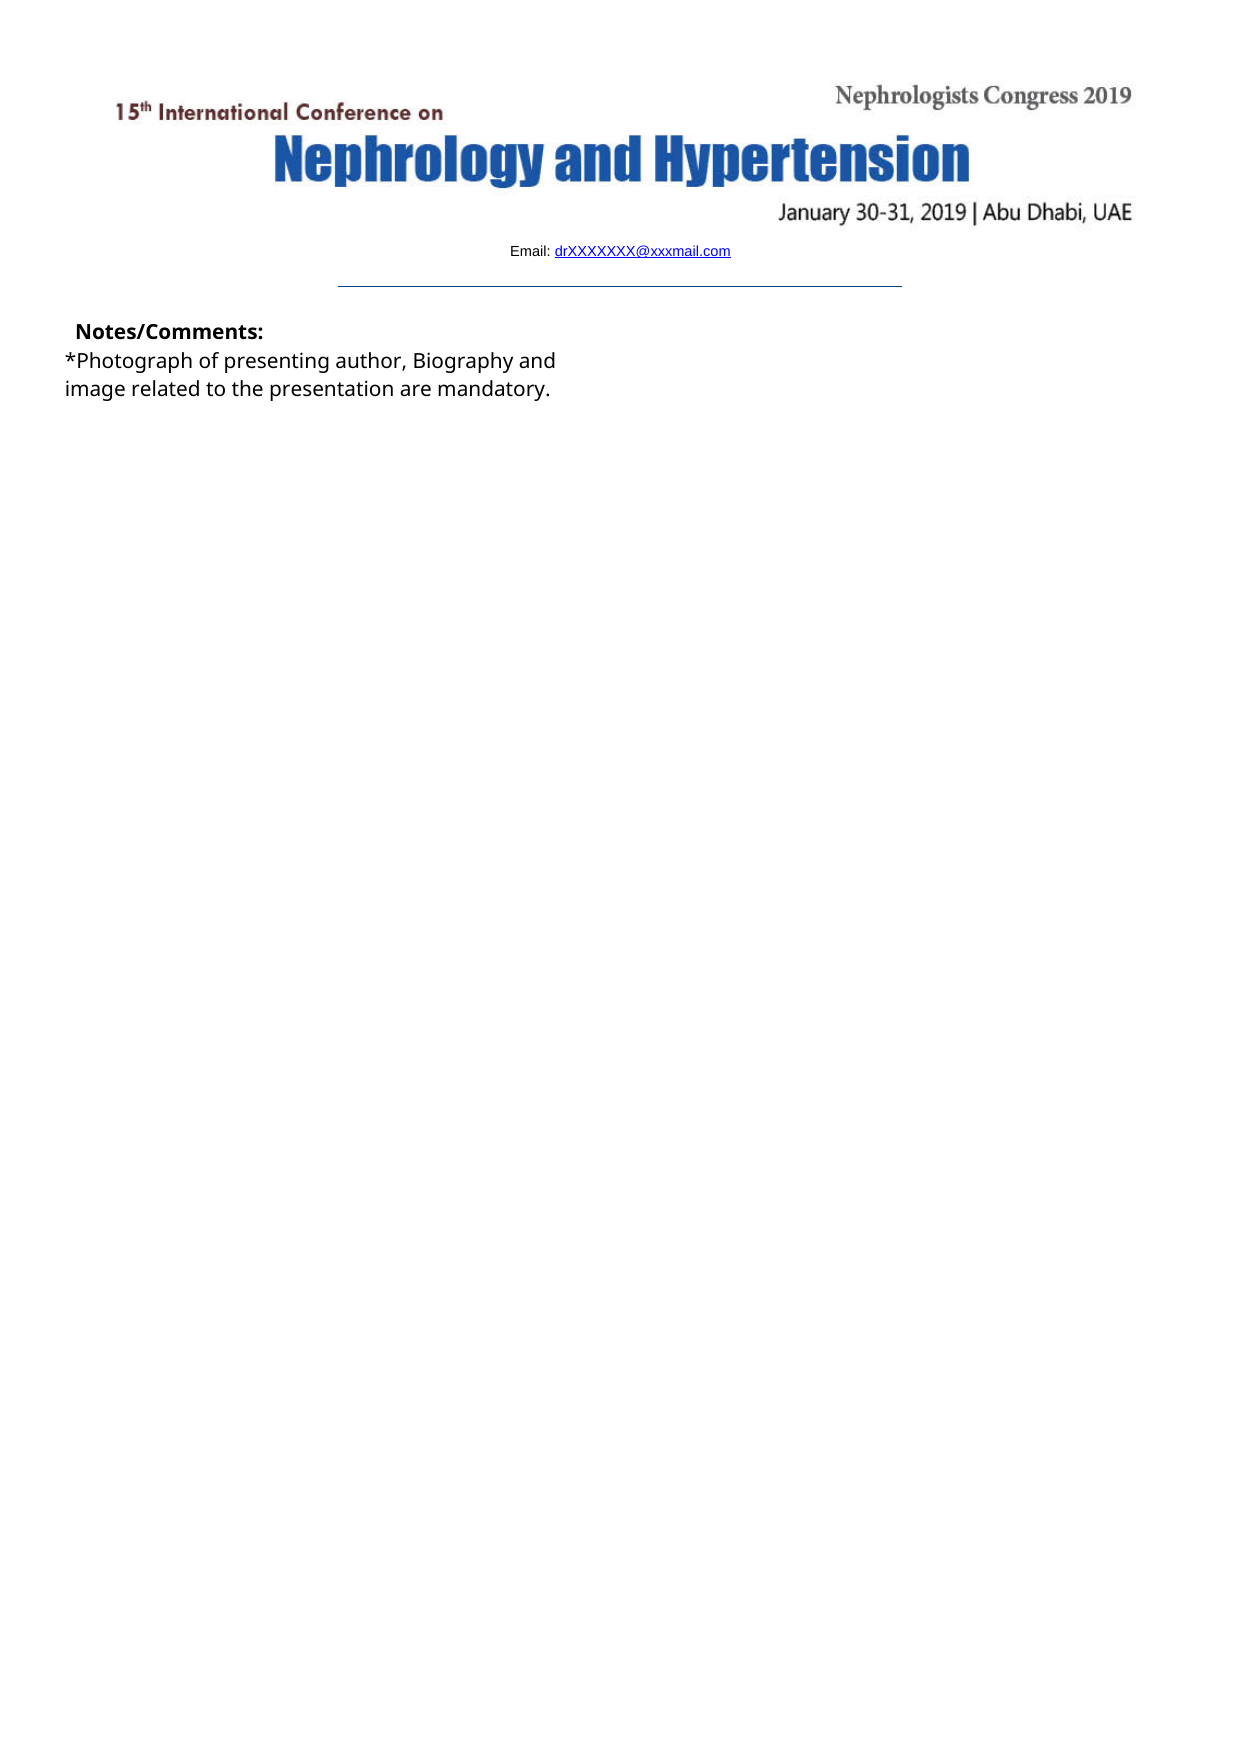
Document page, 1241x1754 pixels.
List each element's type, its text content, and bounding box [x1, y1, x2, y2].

text Email: drXXXXXXX@xxxmail.com [504, 243, 737, 259]
text *Photograph of presenting author, Biography and image related to the presentation are mandatory. [64, 346, 606, 403]
text Notes/Comments: [75, 317, 1178, 346]
picture [64, 65, 1179, 243]
